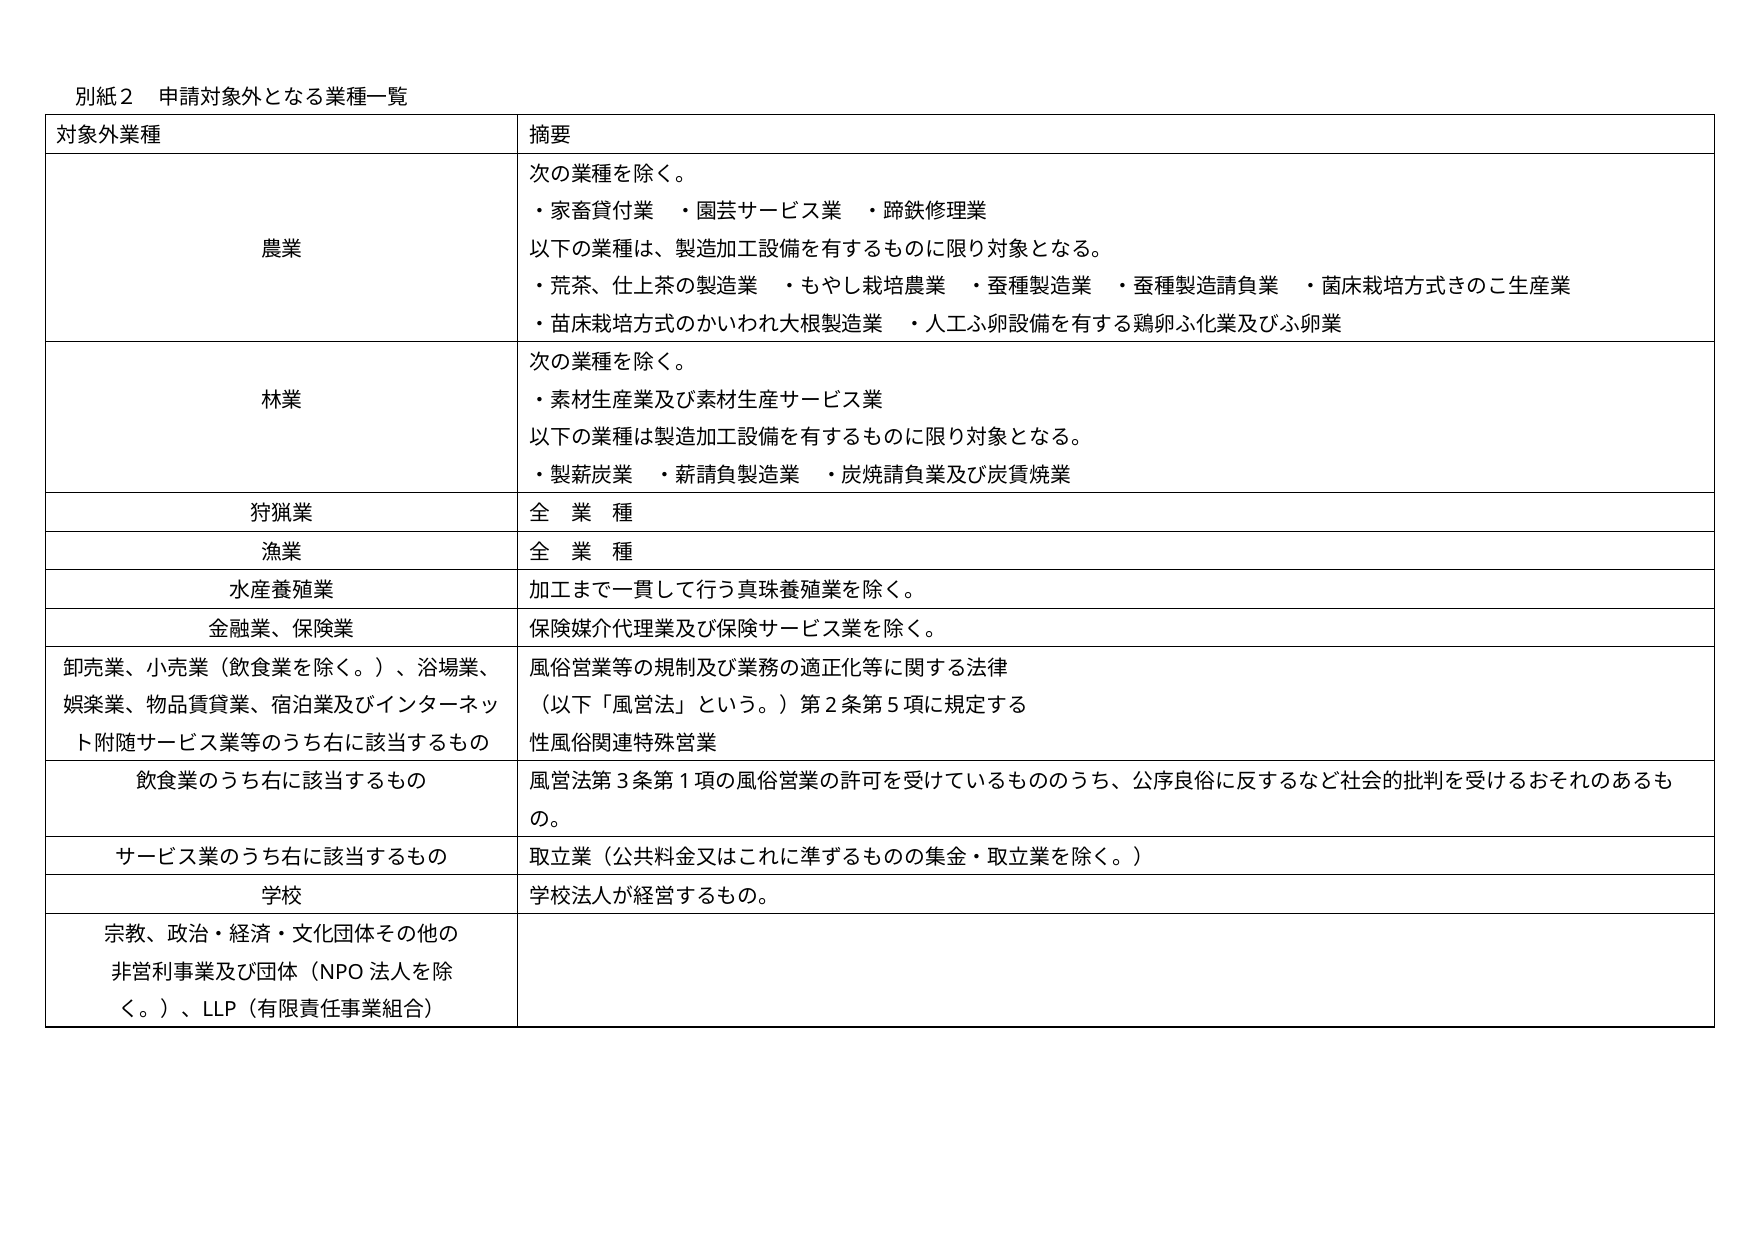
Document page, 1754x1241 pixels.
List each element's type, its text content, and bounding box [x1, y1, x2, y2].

table_cell 水産養殖業 [46, 570, 517, 608]
table_header 対象外業種 [46, 115, 517, 152]
table_cell 学校 [46, 875, 517, 913]
table_cell 風俗営業等の規制及び業務の適正化等に関する法律 （以下「風営法」という。）第2条第5項に規定する 性風俗関連特殊営業 [518, 647, 1714, 760]
table_cell 次の業種を除く。 ・素材生産業及び素材生産サービス業 以下の業種は製造加工設備を有するものに限り対象となる。 ・製薪炭業 ・薪請負製造業 ・炭焼請負業及び炭賃焼業 [518, 342, 1714, 492]
table_cell [518, 914, 1714, 1026]
table_cell 金融業、保険業 [46, 609, 517, 646]
table_cell 学校法人が経営するもの。 [518, 875, 1714, 913]
table_cell 漁業 [46, 532, 517, 569]
table_cell 狩猟業 [46, 493, 517, 531]
text 別紙２ 申請対象外となる業種一覧 [75, 76, 1679, 114]
table_cell 次の業種を除く。 ・家畜貸付業 ・園芸サービス業 ・蹄鉄修理業 以下の業種は、製造加工設備を有するものに限り対象となる。 ・荒茶、仕上茶の製造業 ・もやし栽培農業 ・蚕種製造業 ・蚕種製造請負業 ・菌床栽培方式きのこ生産業 ・苗床栽培方式のかいわれ大根製造業 ・人工ふ卵設備を有する鶏卵ふ化業及びふ卵業 [518, 154, 1714, 341]
table_cell 保険媒介代理業及び保険サービス業を除く。 [518, 609, 1714, 646]
table_cell 飲食業のうち右に該当するもの [46, 761, 517, 836]
table_cell 取立業（公共料金又はこれに準ずるものの集金・取立業を除く。） [518, 837, 1714, 874]
table_header 摘要 [518, 115, 1714, 152]
table_cell 林業 [46, 342, 517, 492]
table_cell 卸売業、小売業（飲食業を除く。）、浴場業、娯楽業、物品賃貸業、宿泊業及びインターネット附随サービス業等のうち右に該当するもの [46, 647, 517, 760]
table_cell 宗教、政治・経済・文化団体その他の 非営利事業及び団体（NPO 法人を除く。）、LLP（有限責任事業組合） [46, 914, 517, 1026]
table_cell 全 業 種 [518, 532, 1714, 569]
table_cell 加工まで一貫して行う真珠養殖業を除く。 [518, 570, 1714, 608]
table_cell 風営法第3条第1項の風俗営業の許可を受けているもののうち、公序良俗に反するなど社会的批判を受けるおそれのあるもの。 [518, 761, 1714, 836]
table_cell サービス業のうち右に該当するもの [46, 837, 517, 874]
table_cell 全 業 種 [518, 493, 1714, 531]
table_cell 農業 [46, 154, 517, 341]
